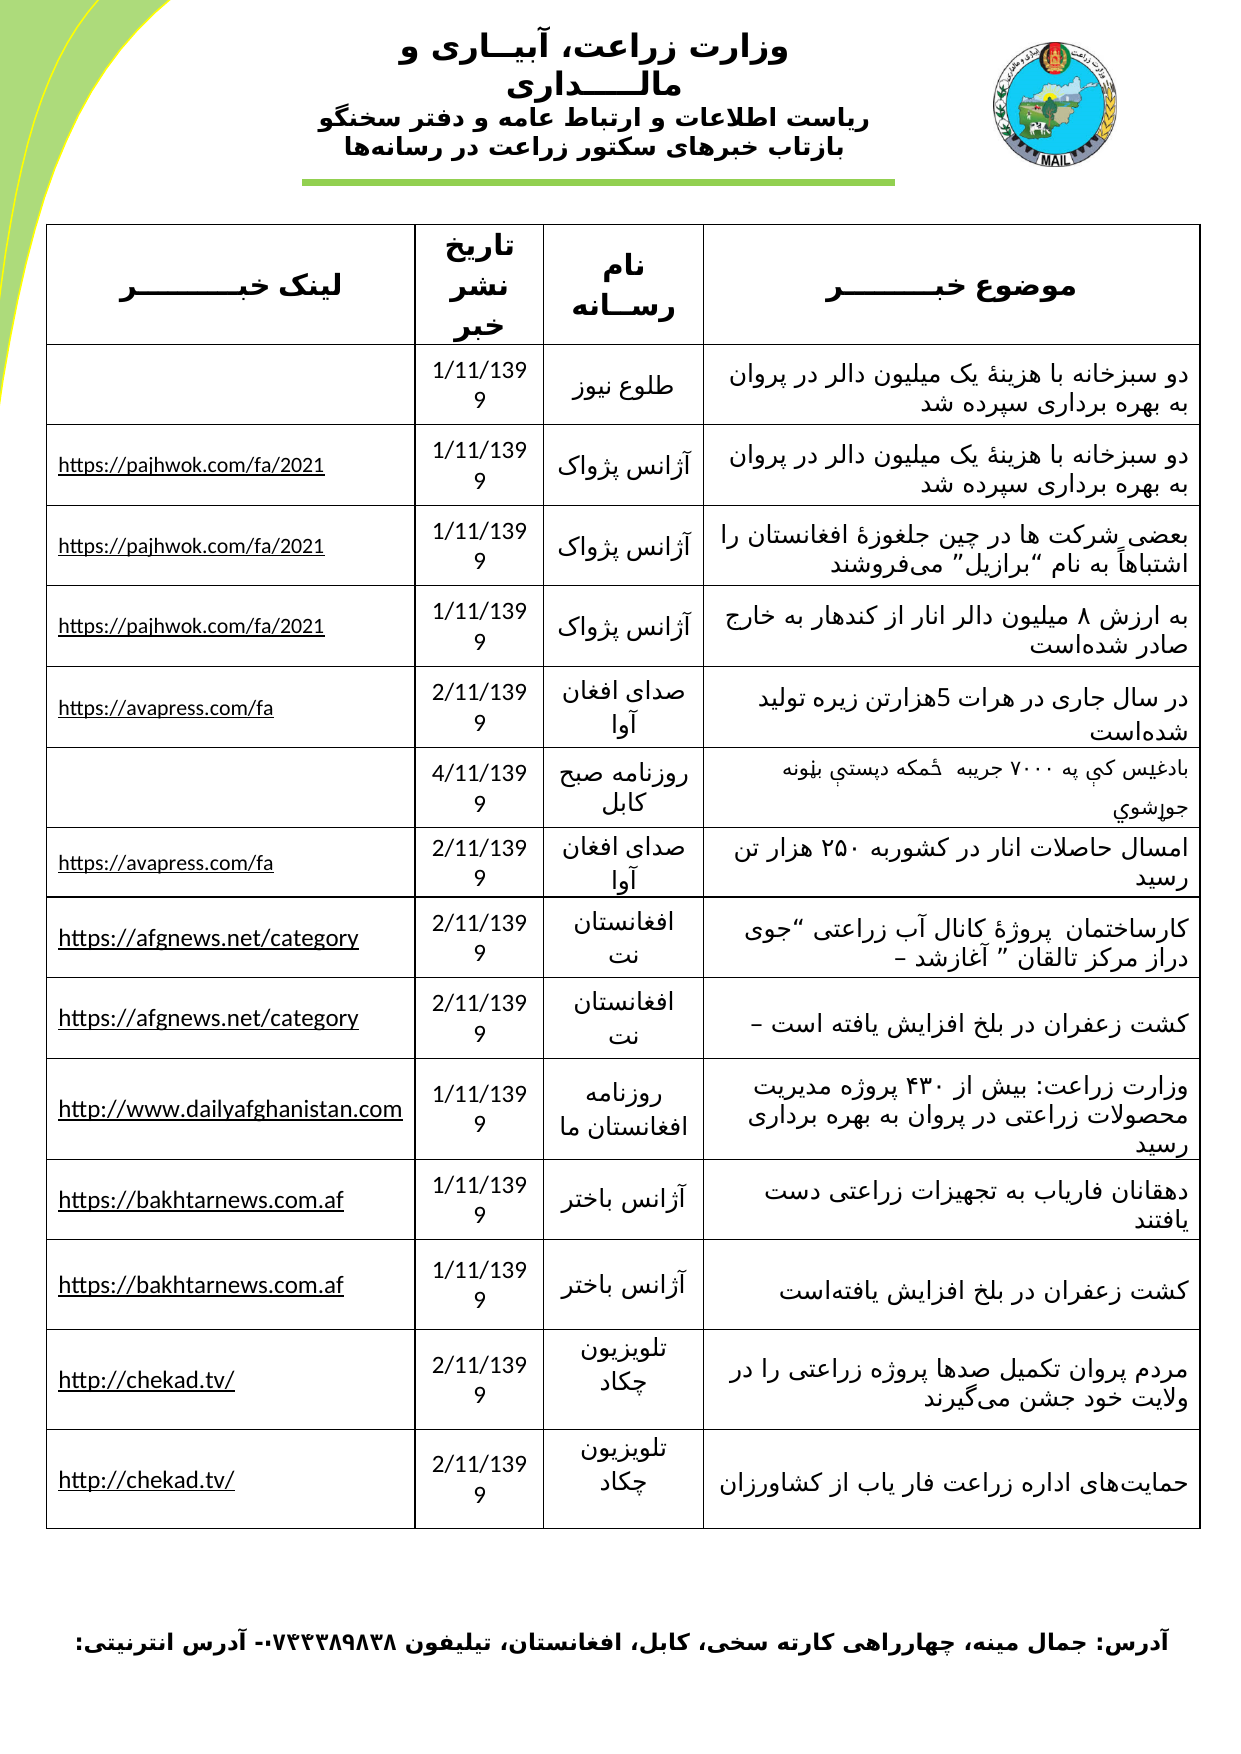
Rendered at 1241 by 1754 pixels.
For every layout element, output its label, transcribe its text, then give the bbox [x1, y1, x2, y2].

table_cell آژانس پژواک [544, 586, 703, 666]
table_cell آژانس پژواک [544, 425, 703, 504]
table_header تاریخ نشر خبر [416, 225, 543, 343]
table_header موضوع خبـــــــــر [704, 225, 1199, 343]
table_cell صدای افغان آوا [544, 667, 703, 747]
table_cell روزنامه افغانستان ما [544, 1059, 703, 1158]
table_cell http://chekad.tv/ [47, 1430, 414, 1528]
table_cell 4/11/1399 [416, 748, 543, 827]
table_cell امسال حاصلات انار در کشوربه ۲۵۰ هزار تن رسید [704, 828, 1199, 896]
table_header نام رســانه [544, 225, 703, 343]
table_cell https://bakhtarnews.com.af [47, 1240, 414, 1329]
table_cell کشت زعفران در بلخ افزایش یافته‌ا‌ست [704, 1240, 1199, 1329]
table_cell [47, 748, 414, 827]
table_cell 1/11/1399 [416, 1059, 543, 1158]
table_cell 1/11/1399 [416, 345, 543, 424]
table_cell [47, 345, 414, 424]
table_cell http://www.dailyafghanistan.com [47, 1059, 414, 1158]
table_cell https://afgnews.net/category [47, 978, 414, 1057]
table_cell 2/11/1399 [416, 1430, 543, 1528]
table_cell کارساختمان پروژۀ کانال آب زراعتی “جوی دراز مرکز تالقان ” آغازشد – [704, 898, 1199, 977]
table_cell 1/11/1399 [416, 1160, 543, 1239]
table_cell دو سبزخانه با هزينۀ یک میلیون دالر در پروان به بهره برداری سپرده شد [704, 425, 1199, 504]
table_cell https://bakhtarnews.com.af [47, 1160, 414, 1239]
table_cell https://pajhwok.com/fa/2021 [47, 425, 414, 504]
table_cell 2/11/1399 [416, 667, 543, 747]
table_cell آژانس باختر [544, 1160, 703, 1239]
table_cell 2/11/1399 [416, 828, 543, 896]
table_cell روزنامه صبح کابل [544, 748, 703, 827]
table_cell 1/11/1399 [416, 1240, 543, 1329]
table_cell حمایت‌های اداره زراعت فار یاب از کشاورزان [704, 1430, 1199, 1528]
table_cell بعضی شرکت ها در چین جلغوزۀ افغانستان را اشتباهاً به نام “برازیل” می‌فروشند [704, 506, 1199, 585]
table_cell 2/11/1399 [416, 978, 543, 1057]
table_cell 1/11/1399 [416, 586, 543, 666]
table_cell https://pajhwok.com/fa/2021 [47, 506, 414, 585]
table_cell بادغيس کې په ۷۰۰۰ جريبه ځمکه دپستې بڼونه جوړشوي [704, 748, 1199, 827]
table_cell http://chekad.tv/ [47, 1330, 414, 1429]
table_cell تلویزیون چکاد [544, 1430, 703, 1528]
table_cell در سال جاری در هرات 5هزارتن زیره تولید شده‌است [704, 667, 1199, 747]
table_cell افغانستان نت [544, 898, 703, 977]
table_cell 1/11/1399 [416, 425, 543, 504]
table_header لینک خبــــــــــر [47, 225, 414, 343]
table_cell آژانس باختر [544, 1240, 703, 1329]
table_cell https://avapress.com/fa [47, 828, 414, 896]
table_cell به ارزش ۸ میلیون دالر انار از کندهار به خارج صادر شده‌است [704, 586, 1199, 666]
table_cell وزارت زراعت: بیش از ۴۳۰ پروژه‌ مدیریت محصولات زراعتی در پروان به بهره برداری رسید [704, 1059, 1199, 1158]
table_cell دو سبزخانه با هزينۀ یک میلیون دالر در پروان به بهره برداری سپرده شد [704, 345, 1199, 424]
table_cell مردم پروان تکمیل صدها پروژه زراعتی را در ولایت خود جشن می‌گیرند [704, 1330, 1199, 1429]
table_cell کشت زعفران در بلخ افزایش یافته است – [704, 978, 1199, 1057]
picture [993, 42, 1117, 167]
table_cell https://pajhwok.com/fa/2021 [47, 586, 414, 666]
table_cell طلوع نیوز [544, 345, 703, 424]
table_cell 2/11/1399 [416, 898, 543, 977]
table_cell 2/11/1399 [416, 1330, 543, 1429]
table_cell تلویزیون چکاد [544, 1330, 703, 1429]
table_cell صدای افغان آوا [544, 828, 703, 896]
table_cell افغانستان نت [544, 978, 703, 1057]
table_cell https://avapress.com/fa [47, 667, 414, 747]
table_cell دهقانان فاریاب به تجهیزات زراعتی دست یافتند [704, 1160, 1199, 1239]
table_cell 1/11/1399 [416, 506, 543, 585]
table_cell https://afgnews.net/category [47, 898, 414, 977]
table_cell آژانس پژواک [544, 506, 703, 585]
